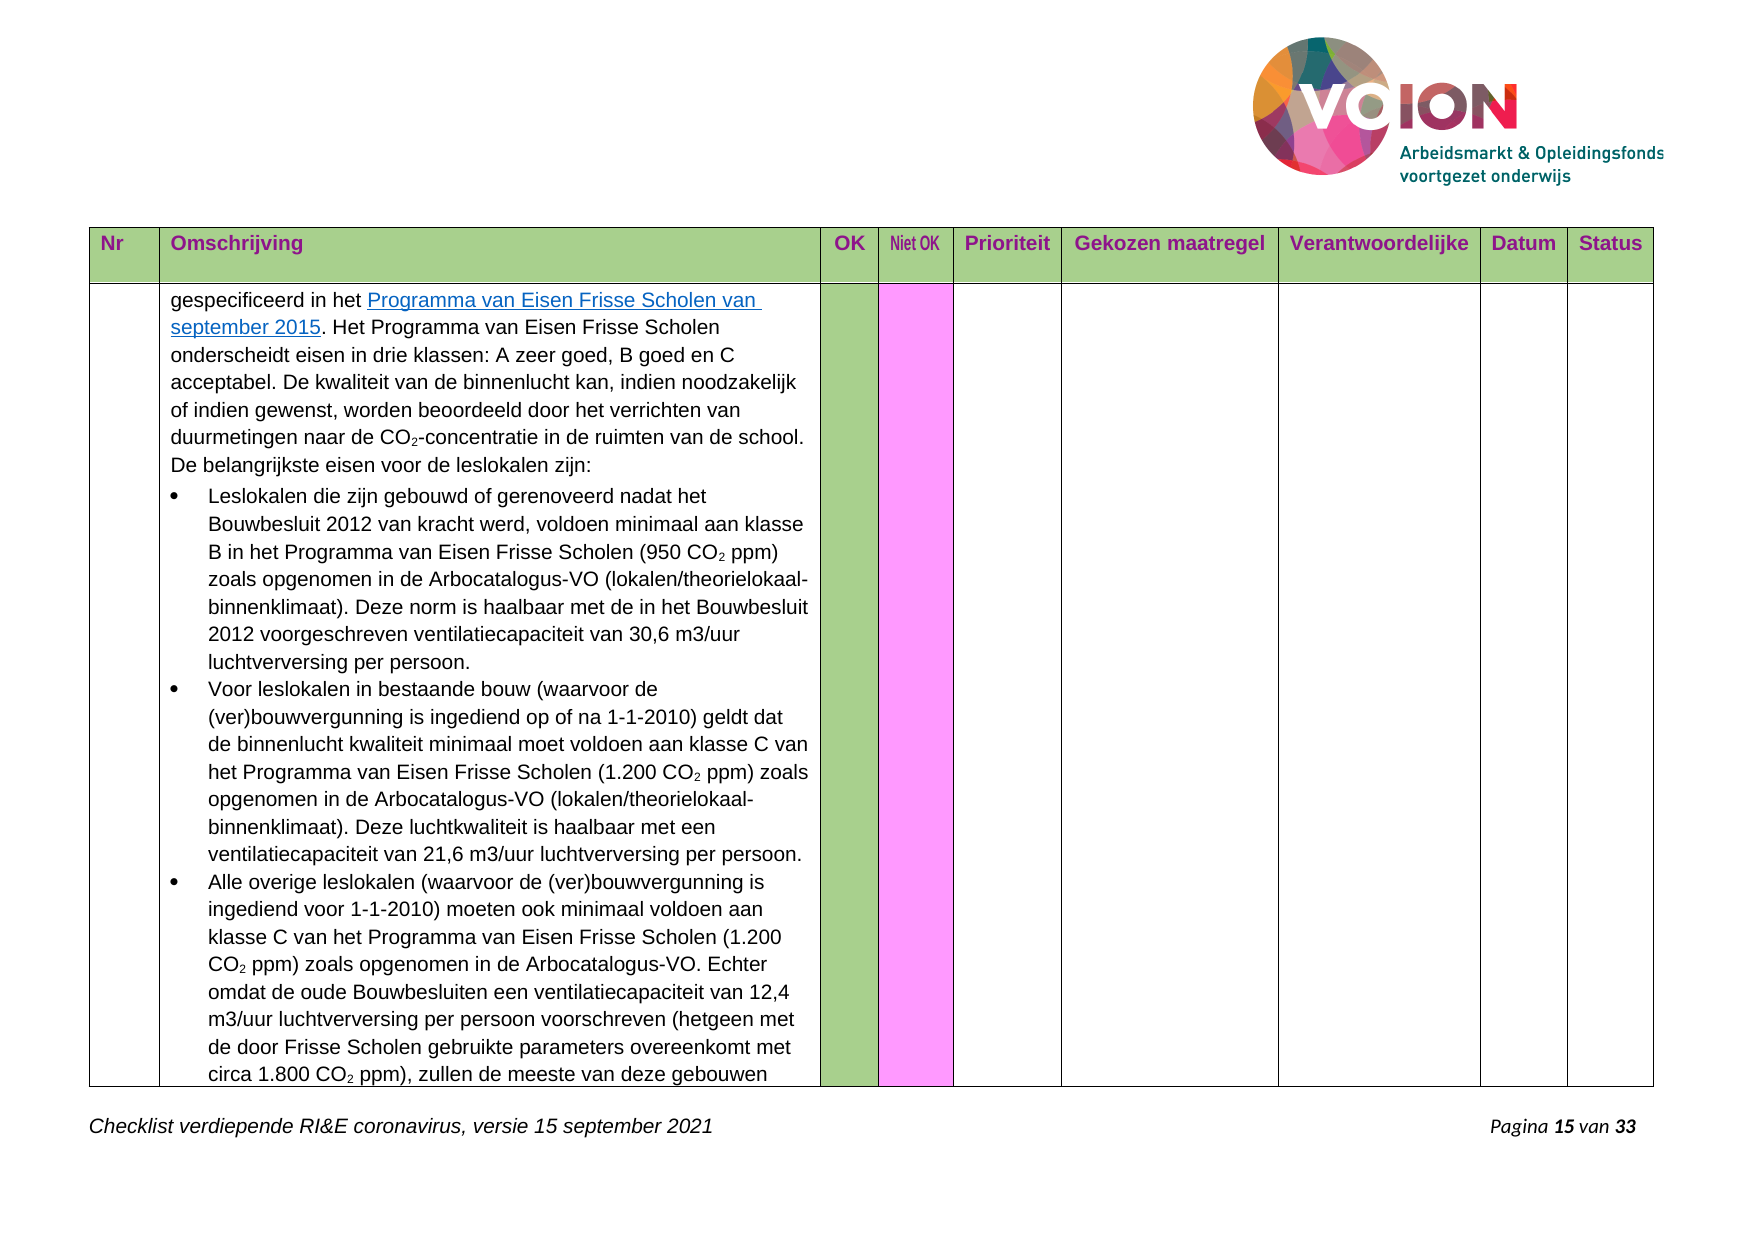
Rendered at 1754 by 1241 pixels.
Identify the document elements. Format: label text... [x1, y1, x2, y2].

table_header Datum [1481, 228, 1567, 282]
table_cell [954, 284, 1061, 1086]
table_cell 3 [90, 284, 159, 1086]
table_header Status [1568, 228, 1653, 282]
table_header Nr [90, 228, 159, 282]
table_header Prioriteit [954, 228, 1061, 282]
table_cell [879, 284, 953, 1086]
table_header Gekozen maatregel [1062, 228, 1278, 282]
table_cell [1062, 284, 1278, 1086]
table_cell [1279, 284, 1480, 1086]
picture [1251, 33, 1663, 187]
table_header OK [821, 228, 878, 282]
table_header Omschrijving [160, 228, 820, 282]
table_header Niet OK [879, 228, 953, 282]
table_header Verantwoordelijke [1279, 228, 1480, 282]
table_cell [1481, 284, 1567, 1086]
table_cell [821, 284, 878, 1086]
table_cell [1568, 284, 1653, 1086]
